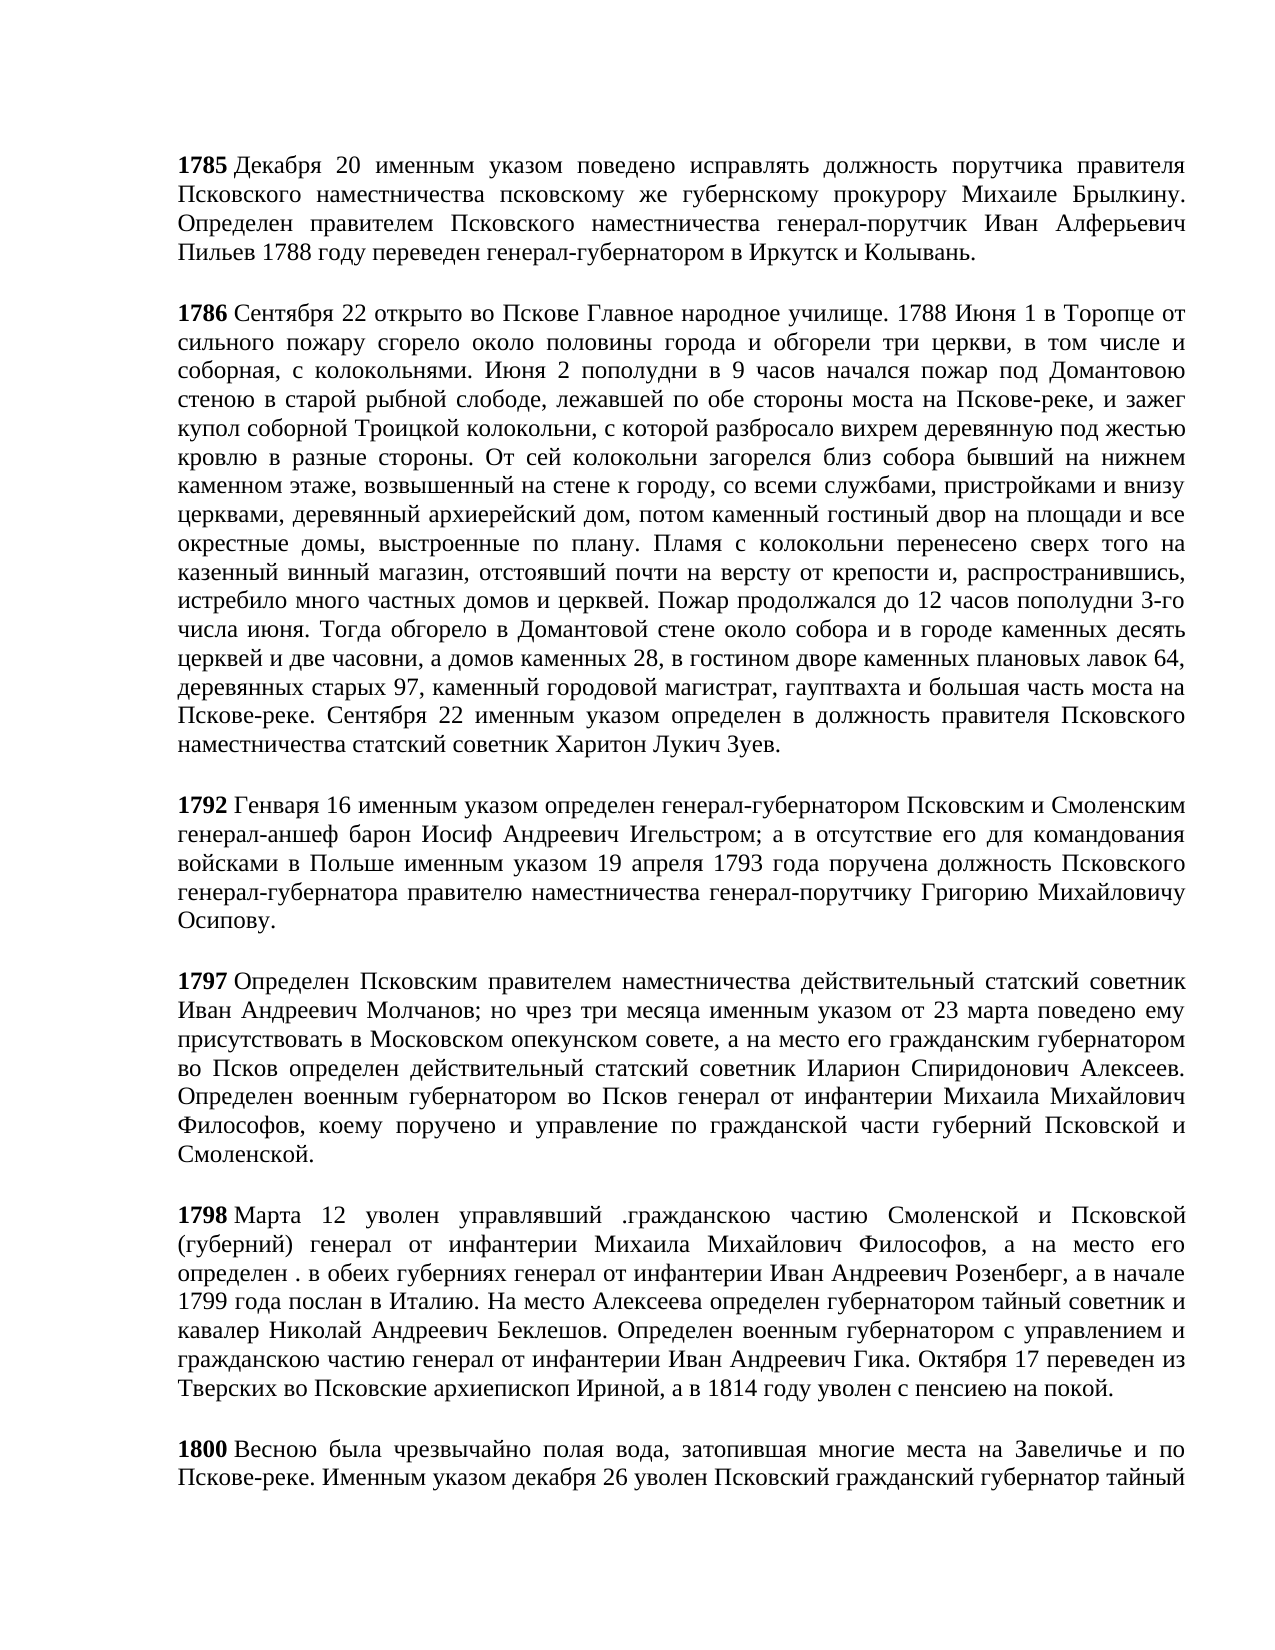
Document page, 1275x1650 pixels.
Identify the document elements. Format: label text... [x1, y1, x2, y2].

text 1786 Сентября 22 открыто во Пскове Главное народное училище. 1788 Июня 1 в Торопце от сильного пожару сгорело около половины города и обгорели три церкви, в том числе и соборная, с колокольнями. Июня 2 пополудни в 9 часов начался пожар под Домантовою стеною в старой рыбной слободе, лежавшей по обе стороны моста на Пскове-реке, и зажег купол соборной Троицкой колокольни, с которой разбросало вихрем деревянную под жестью кровлю в разные стороны. От сей колокольни загорелся близ собора бывший на нижнем каменном этаже, возвышенный на стене к городу, со всеми службами, пристройками и внизу церквами, деревянный архиерейский дом, потом каменный гостиный двор на площади и все окрестные домы, выстроенные по плану. Пламя с колокольни перенесено сверх того на казенный винный магазин, отстоявший почти на версту от крепости и, распространившись, истребило много частных домов и церквей. Пожар продолжался до 12 часов пополудни 3-го числа июня. Тогда обгорело в Домантовой стене около собора и в городе каменных десять церквей и две часовни, а домов каменных 28, в гостином дворе каменных плановых лавок 64, деревянных старых 97, каменный городовой магистрат, гауптвахта и большая часть моста на Пскове-реке. Сентября 22 именным указом определен в должность правителя Псковского наместничества статский советник Харитон Лукич Зуев. [177, 298, 1186, 758]
text 1797 Определен Псковским правителем наместничества действительный статский советник Иван Андреевич Молчанов; но чрез три месяца именным указом от 23 марта поведено ему присутствовать в Московском опекунском совете, а на место его гражданским губернатором во Псков определен действительный статский советник Иларион Спиридонович Алексеев. Определен военным губернатором во Псков генерал от инфантерии Михаила Михайлович Философов, коему поручено и управление по гражданской части губерний Псковской и Смоленской. [177, 966, 1186, 1168]
text 1798 Марта 12 уволен управлявший .гражданскою частию Смоленской и Псковской (губерний) генерал от инфантерии Михаила Михайлович Философов, а на место его определен . в обеих губерниях генерал от инфантерии Иван Андреевич Розенберг, а в начале 1799 года послан в Италию. На место Алексеева определен губернатором тайный советник и кавалер Николай Андреевич Беклешов. Определен военным губернатором с управлением и гражданскою частию генерал от инфантерии Иван Андреевич Гика. Октября 17 переведен из Тверских во Псковские архиепископ Ириной, а в 1814 году уволен с пенсиею на покой. [177, 1200, 1186, 1401]
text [177, 1434, 1186, 1491]
text 1792 Генваря 16 именным указом определен генерал-губернатором Псковским и Смоленским генерал-аншеф барон Иосиф Андреевич Игельстром; а в отсутствие его для командования войсками в Польше именным указом 19 апреля 1793 года поручена должность Псковского генерал-губернатора правителю наместничества генерал-порутчику Григорию Михайловичу Осипову. [177, 790, 1186, 934]
text 1785 Декабря 20 именным указом поведено исправлять должность порутчика правителя Псковского наместничества псковскому же губернскому прокурору Михаиле Брылкину. Определен правителем Псковского наместничества генерал-порутчик Иван Алферьевич Пильев 1788 году переведен генерал-губернатором в Иркутск и Колывань. [177, 151, 1186, 266]
